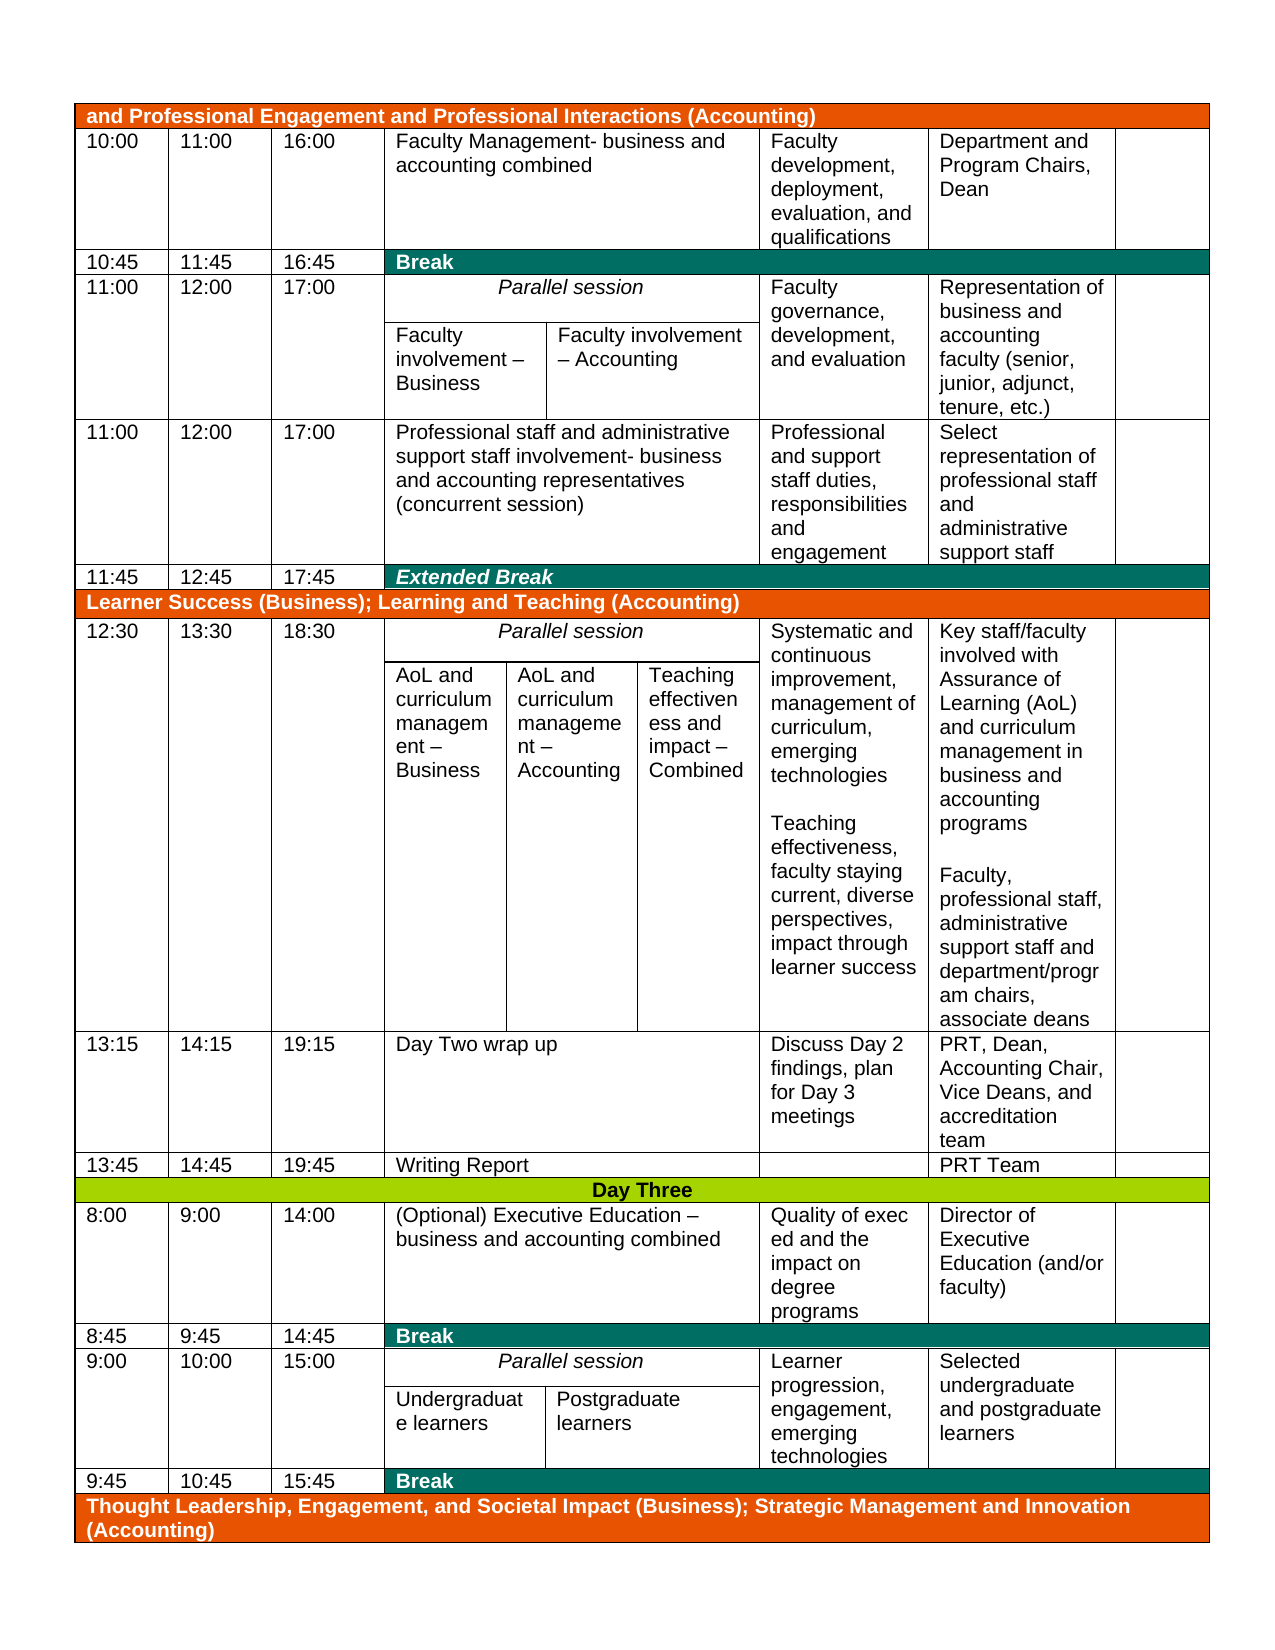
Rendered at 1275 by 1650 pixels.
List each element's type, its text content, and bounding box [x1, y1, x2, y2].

table_cell 11:00 [76, 420, 168, 563]
table_cell Professional and support staff duties, responsibilities and engagement [760, 420, 928, 563]
table_cell Postgraduate learners [546, 1387, 759, 1468]
table_cell [1116, 1032, 1209, 1152]
table_cell 12:45 [169, 565, 271, 588]
table_cell Professional staff and administrative support staff involvement- business and accounting representatives (concurrent session) [385, 420, 759, 563]
table_cell Day Two wrap up [385, 1032, 759, 1152]
table_cell 10:00 [76, 129, 168, 249]
table_cell Undergraduate learners [385, 1387, 545, 1468]
table_cell (Optional) Executive Education – business and accounting combined [385, 1203, 759, 1322]
table_cell 17:00 [272, 275, 384, 419]
table_cell Day Three [76, 1178, 1209, 1202]
table_cell 9:45 [76, 1469, 168, 1493]
table_cell Learner progression, engagement, emerging technologies [760, 1349, 928, 1468]
table_cell Break [385, 250, 1209, 274]
table_cell Extended Break [385, 565, 1209, 588]
table_cell Systematic and continuous improvement, management of curriculum, emerging technologies Teaching effectiveness, faculty staying current, diverse perspectives, impact through learner success [760, 619, 928, 1031]
table_cell Faculty Management- business and accounting combined [385, 129, 759, 249]
table_cell 12:00 [169, 420, 271, 563]
table_cell Selected undergraduate and postgraduate learners [929, 1349, 1115, 1468]
table_cell Quality of exec ed and the impact on degree programs [760, 1203, 928, 1322]
table_cell 14:15 [169, 1032, 271, 1152]
table_cell [1116, 129, 1209, 249]
table_cell Department and Program Chairs, Dean [929, 129, 1115, 249]
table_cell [76, 104, 1209, 128]
table_cell 12:00 [169, 275, 271, 419]
table_cell 10:45 [76, 250, 168, 274]
table_cell [1116, 420, 1209, 563]
table_cell Parallel session [385, 275, 759, 322]
table_cell 13:15 [76, 1032, 168, 1152]
table_cell Parallel session [385, 619, 759, 661]
table_cell 11:00 [169, 129, 271, 249]
table_cell [1116, 1349, 1209, 1468]
table_cell 9:00 [76, 1349, 168, 1468]
table_cell Faculty involvement – Accounting [547, 323, 759, 419]
table_cell 17:45 [272, 565, 384, 588]
table_cell Break [385, 1324, 1209, 1347]
table_cell 18:30 [272, 619, 384, 1031]
table_cell 11:45 [76, 565, 168, 588]
table_cell 14:00 [272, 1203, 384, 1322]
table_cell PRT Team [929, 1153, 1115, 1177]
table_cell 19:15 [272, 1032, 384, 1152]
table_cell Learner Success (Business); Learning and Teaching (Accounting) [76, 590, 1209, 618]
table_cell Key staff/faculty involved with Assurance of Learning (AoL) and curriculum management in business and accounting programs Faculty, professional staff, administrative support staff and department/program chairs, associate deans [929, 619, 1115, 1031]
table_cell 9:45 [169, 1324, 271, 1347]
table_cell Parallel session [385, 1349, 759, 1386]
table_cell Director of Executive Education (and/or faculty) [929, 1203, 1115, 1322]
table_cell 14:45 [169, 1153, 271, 1177]
table_cell 11:00 [76, 275, 168, 419]
table_cell 16:00 [272, 129, 384, 249]
table_cell Thought Leadership, Engagement, and Societal Impact (Business); Strategic Management and Innovation (Accounting) [76, 1494, 1209, 1542]
table_cell [760, 1153, 928, 1177]
table_cell PRT, Dean, Accounting Chair, Vice Deans, and accreditation team [929, 1032, 1115, 1152]
table_cell Teaching effectiveness and impact – Combined [638, 663, 759, 1031]
table_cell Faculty involvement – Business [385, 323, 546, 419]
table_cell Representation of business and accounting faculty (senior, junior, adjunct, tenure, etc.) [929, 275, 1115, 419]
table_cell 13:45 [76, 1153, 168, 1177]
table_cell 9:00 [169, 1203, 271, 1322]
table_cell 8:00 [76, 1203, 168, 1322]
table_cell [1116, 1203, 1209, 1322]
table_cell [1116, 1153, 1209, 1177]
table_cell 12:30 [76, 619, 168, 1031]
table_cell 14:45 [272, 1324, 384, 1347]
table_cell 15:45 [272, 1469, 384, 1493]
table_cell AoL and curriculum management – Business [385, 663, 506, 1031]
table_cell [1116, 619, 1209, 1031]
table_cell 11:45 [169, 250, 271, 274]
table_cell Discuss Day 2 findings, plan for Day 3 meetings [760, 1032, 928, 1152]
table_cell 10:00 [169, 1349, 271, 1468]
table_cell Faculty governance, development, and evaluation [760, 275, 928, 419]
table_cell 19:45 [272, 1153, 384, 1177]
table_cell 13:30 [169, 619, 271, 1031]
table_cell Select representation of professional staff and administrative support staff [929, 420, 1115, 563]
table_cell 17:00 [272, 420, 384, 563]
table_cell 15:00 [272, 1349, 384, 1468]
table_cell Break [385, 1469, 1209, 1493]
table_cell Faculty development, deployment, evaluation, and qualifications [760, 129, 928, 249]
table_cell AoL and curriculum management – Accounting [507, 663, 637, 1031]
table_cell Writing Report [385, 1153, 759, 1177]
table_cell 10:45 [169, 1469, 271, 1493]
table_cell [1116, 275, 1209, 419]
table_cell 8:45 [76, 1324, 168, 1347]
table_cell 16:45 [272, 250, 384, 274]
